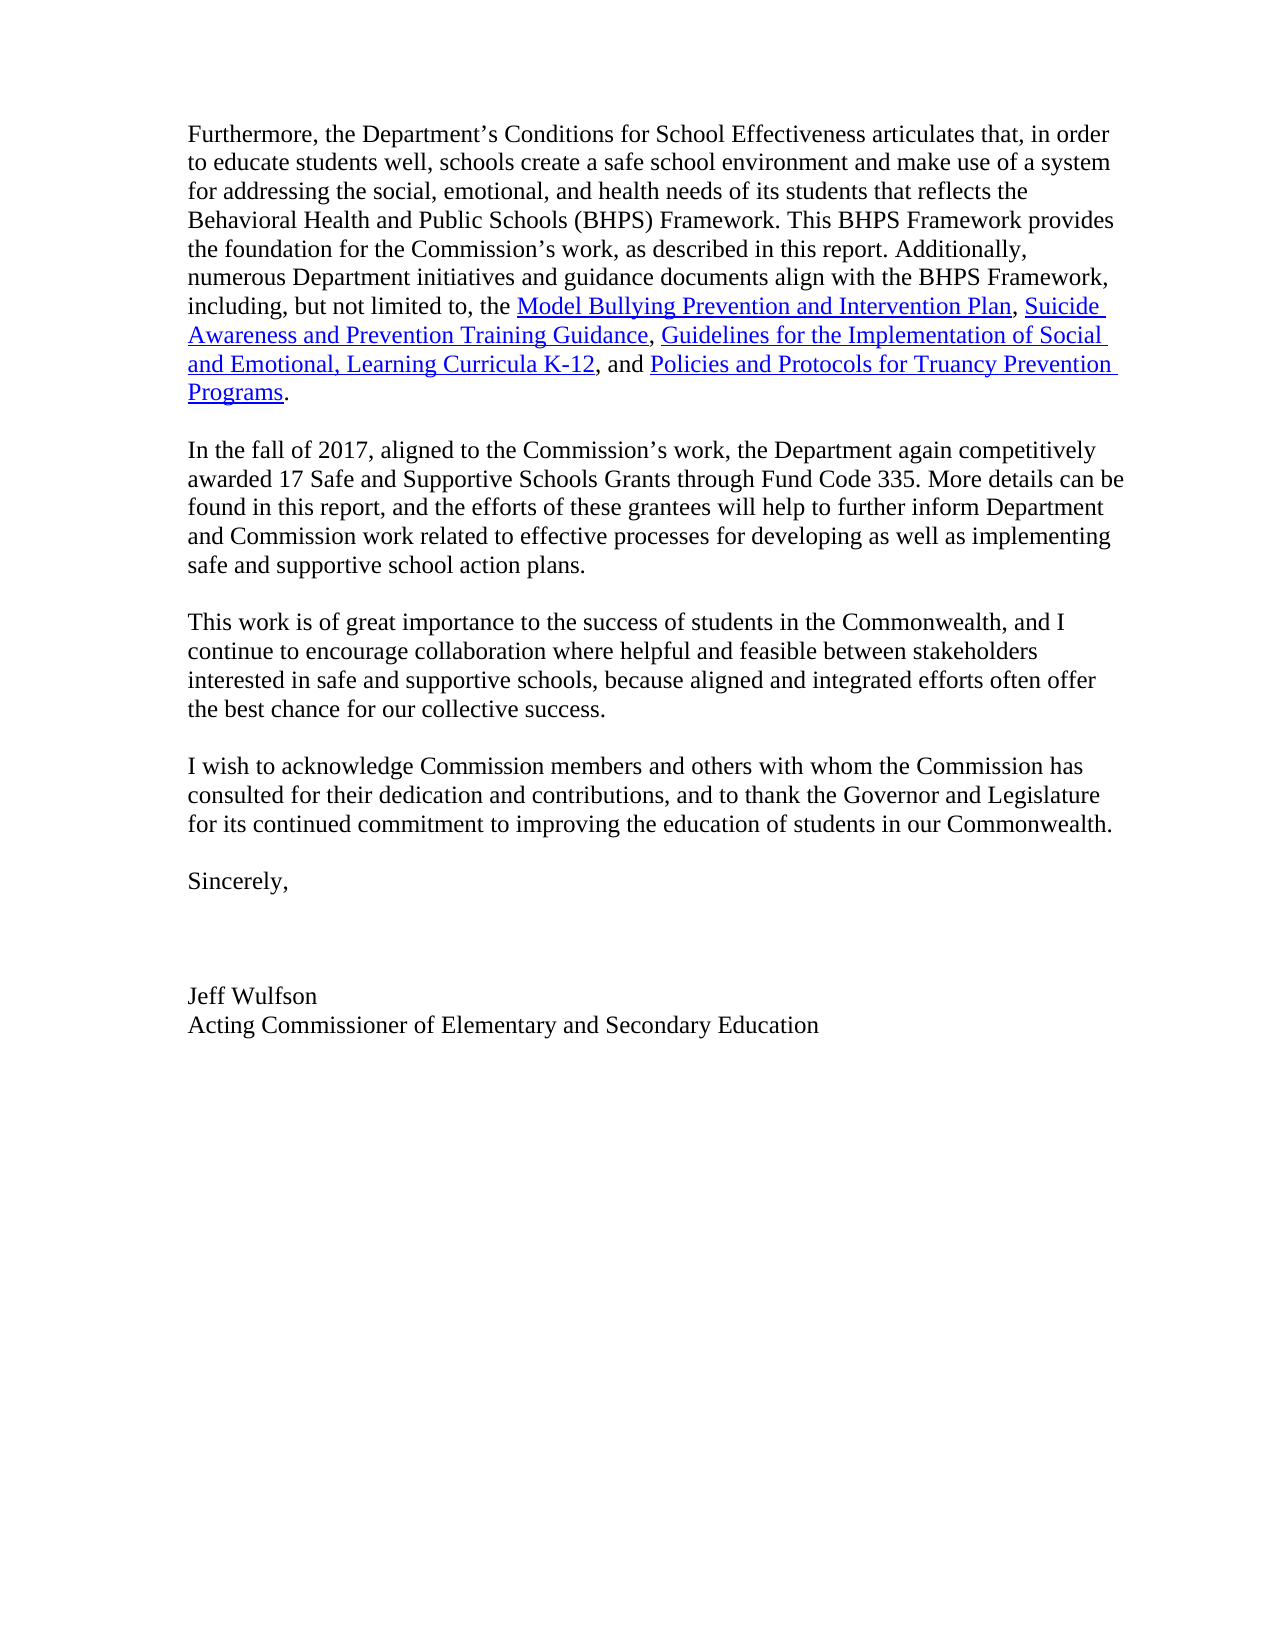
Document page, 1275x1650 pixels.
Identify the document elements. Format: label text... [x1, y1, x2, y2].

text Acting Commissioner of Elementary and Secondary Education [187, 1010, 1131, 1039]
text This work is of great importance to the success of students in the Commonwealth, and I continue to encourage collaboration where helpful and feasible between stakeholders interested in safe and supportive schools, because aligned and integrated efforts often offer the best chance for our collective success. [187, 607, 1131, 722]
text Jeff Wulfson [187, 981, 1131, 1010]
text I wish to acknowledge Commission members and others with whom the Commission has consulted for their dedication and contributions, and to thank the Governor and Legislature for its continued commitment to improving the education of students in our Commonwealth. [187, 751, 1131, 837]
text Furthermore, the Department’s Conditions for School Effectiveness articulates that, in order to educate students well, schools create a safe school environment and make use of a system for addressing the social, emotional, and health needs of its students that reflects the Behavioral Health and Public Schools (BHPS) Framework. This BHPS Framework provides the foundation for the Commission’s work, as described in this report. Additionally, numerous Department initiatives and guidance documents align with the BHPS Framework, including, but not limited to, the Model Bullying Prevention and Intervention Plan, Suicide Awareness and Prevention Training Guidance, Guidelines for the Implementation of Social and Emotional, Learning Curricula K-12, and Policies and Protocols for Truancy Prevention Programs. [187, 119, 1131, 406]
text Sincerely, [187, 866, 1131, 895]
text In the fall of 2017, aligned to the Commission’s work, the Department again competitively awarded 17 Safe and Supportive Schools Grants through Fund Code 335. More details can be found in this report, and the efforts of these grantees will help to further inform Department and Commission work related to effective processes for developing as well as implementing safe and supportive school action plans. [187, 435, 1131, 579]
